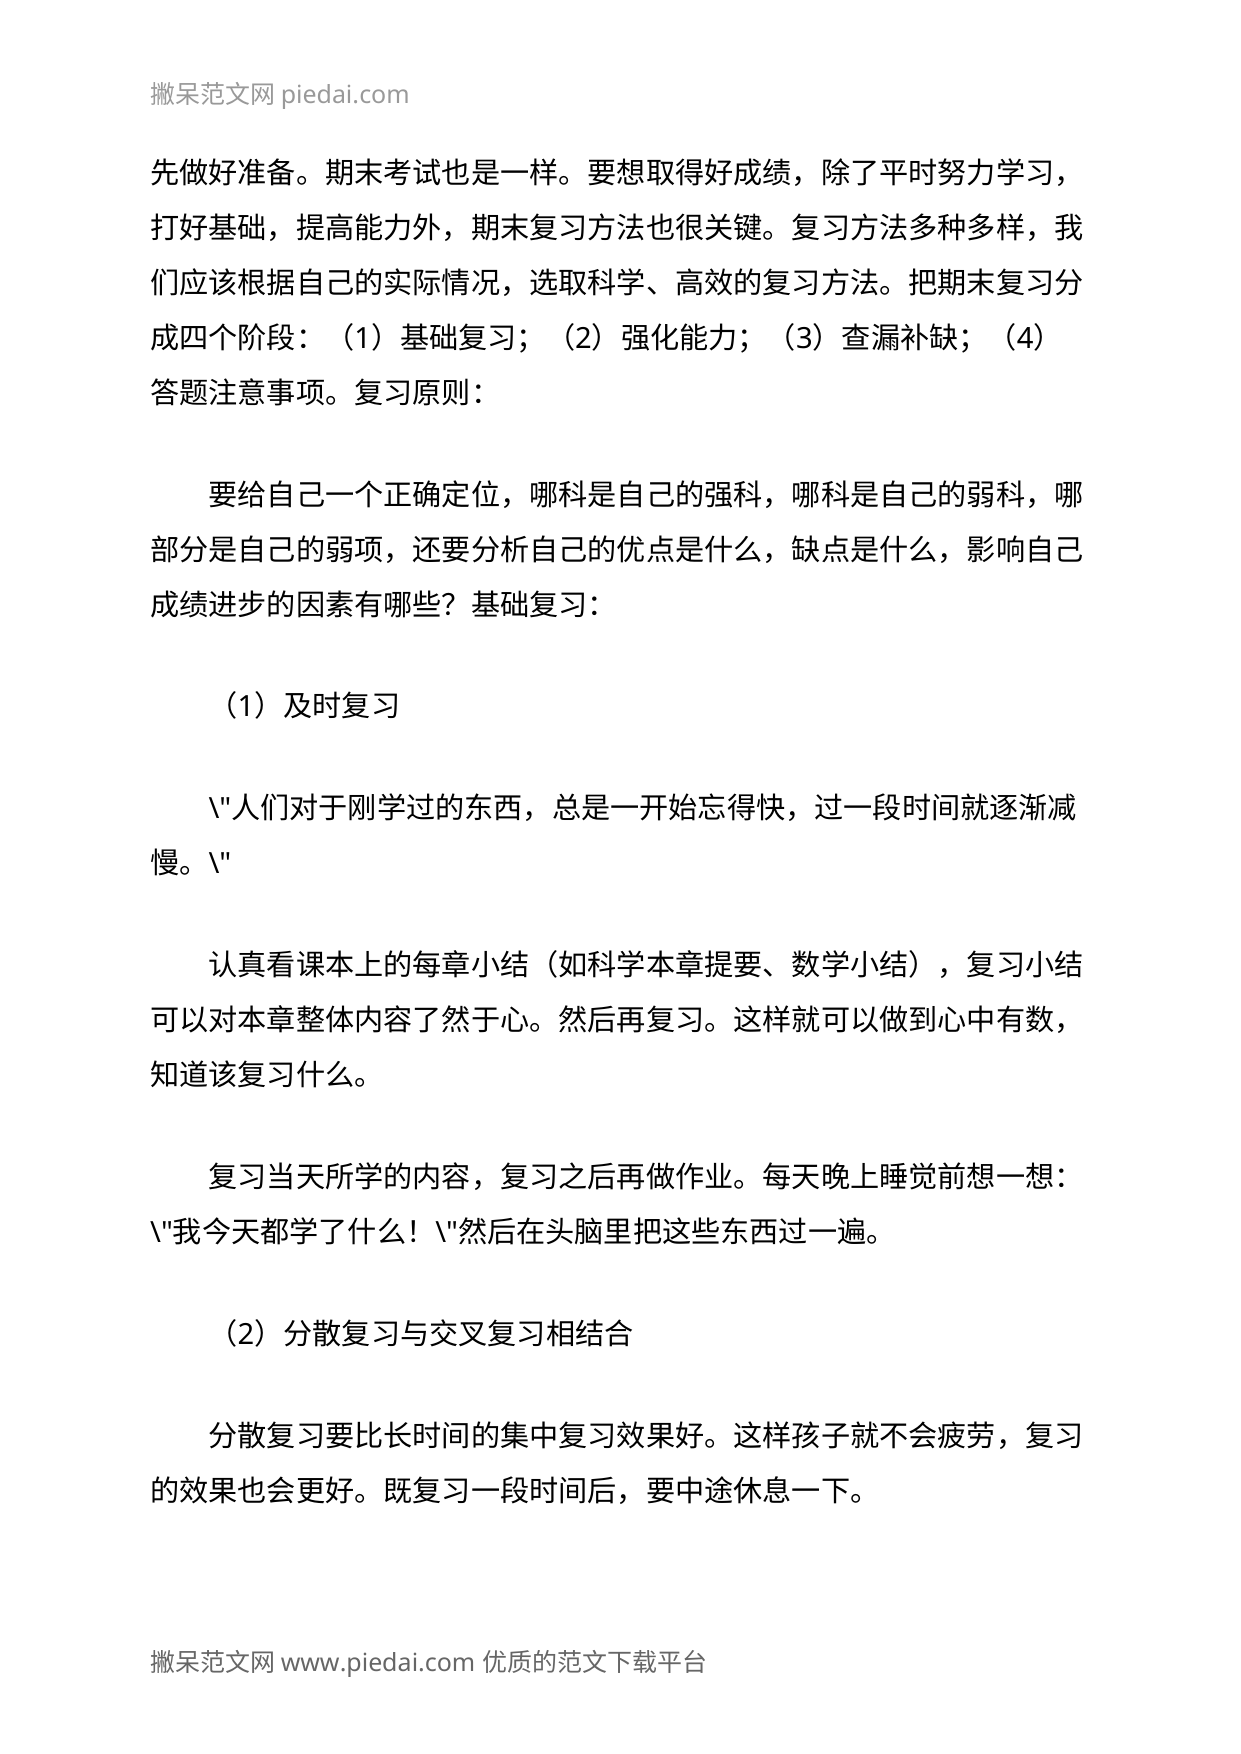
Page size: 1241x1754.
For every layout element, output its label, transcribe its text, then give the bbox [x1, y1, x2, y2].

text 认真看课本上的每章小结（如科学本章提要、数学小结），复习小结可以对本章整体内容了然于心。然后再复习。这样就可以做到心中有数，知道该复习什么。 [150, 942, 1090, 1094]
text 复习当天所学的内容，复习之后再做作业。每天晚上睡觉前想一想：\"我今天都学了什么！\"然后在头脑里把这些东西过一遍。 [150, 1153, 1090, 1251]
text \"人们对于刚学过的东西，总是一开始忘得快，过一段时间就逐渐减慢。\" [150, 785, 1090, 882]
text 分散复习要比长时间的集中复习效果好。这样孩子就不会疲劳，复习的效果也会更好。既复习一段时间后，要中途休息一下。 [150, 1412, 1090, 1509]
text （1）及时复习 [150, 683, 1090, 725]
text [150, 150, 1090, 412]
text 要给自己一个正确定位，哪科是自己的强科，哪科是自己的弱科，哪部分是自己的弱项，还要分析自己的优点是什么，缺点是什么，影响自己成绩进步的因素有哪些？基础复习： [150, 471, 1090, 623]
text （2）分散复习与交叉复习相结合 [150, 1310, 1090, 1353]
